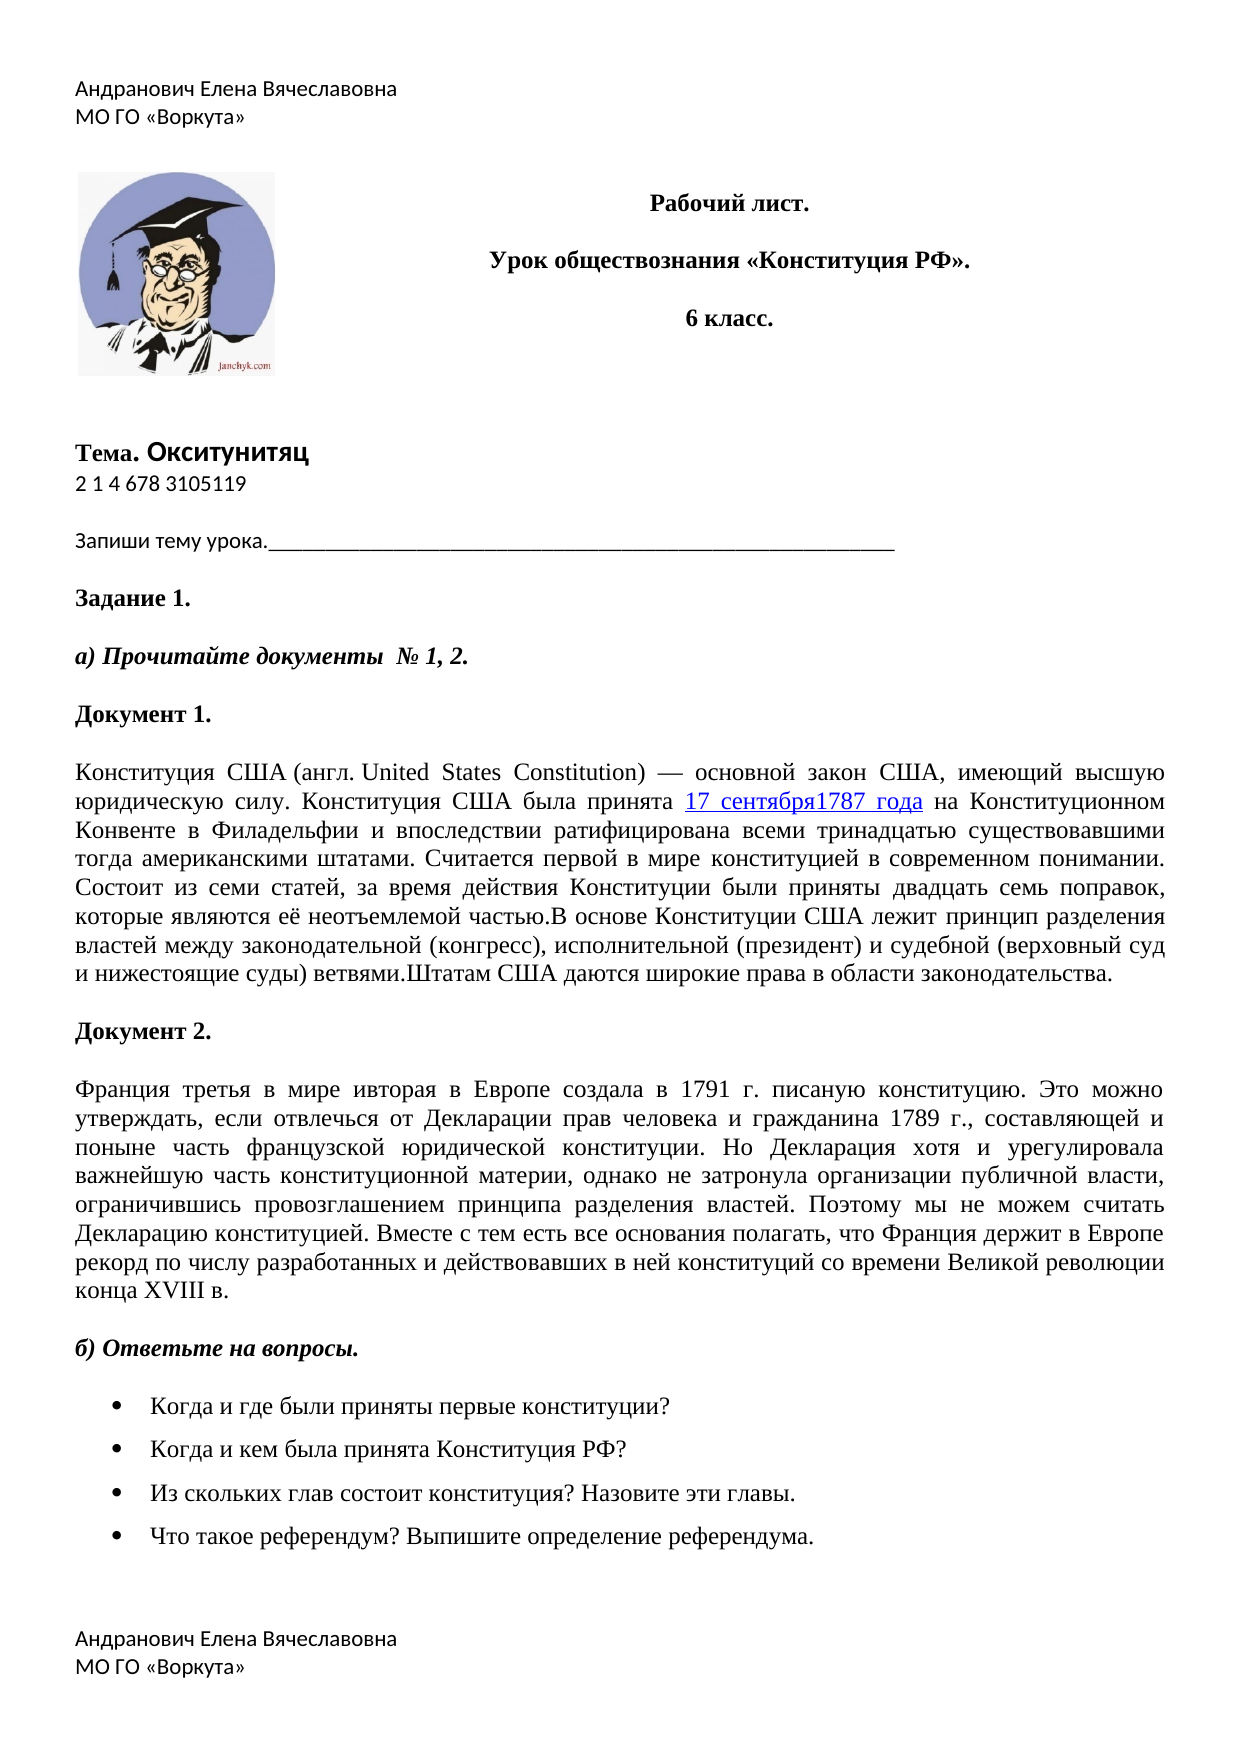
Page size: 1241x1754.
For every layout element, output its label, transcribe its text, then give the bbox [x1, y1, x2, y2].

text Запиши тему урока._______________________________________________________ [75, 526, 1165, 554]
text Франция третья в мире ивторая в Европе создала в 1791 г. писаную конституцию. Это можно утверждать, если отвлечься от Декларации прав человека и гражданина 1789 г., составляющей и поныне часть французской юридической конституции. Но Декларация хотя и урегулировала важнейшую часть конституционной материи, однако не затронула организации публичной власти, ограничившись провозглашением принципа разделения властей. Поэтому мы не можем считать Декларацию конституцией. Вместе с тем есть все основания полагать, что Франция держит в Европе рекорд по числу разработанных и действовавших в ней конституций со времени Великой революции конца XVIII в. [75, 1074, 1165, 1304]
text 6 класс. [275, 303, 1165, 332]
text Конституция США (англ. United States Constitution) — основной закон США, имеющий высшую юридическую силу. Конституция США была принята 17 сентября1787 года на Конституционном Конвенте в Филадельфии и впоследствии ратифицирована всеми тринадцатью существовавшими тогда американскими штатами. Считается первой в мире конституцией в современном понимании. Состоит из семи статей, за время действия Конституции были приняты двадцать семь поправок, которые являются её неотъемлемой частью.В основе Конституции США лежит принцип разделения властей между законодательной (конгресс), исполнительной (президент) и судебной (верховный суд и нижестоящие суды) ветвями.Штатам США даются широкие права в области законодательства. [75, 757, 1165, 987]
text Документ 2. [75, 1016, 1165, 1045]
list Из скольких глав состоит конституция? Назовите эти главы. [112, 1536, 1165, 1565]
text Тема. Окситунитяц 2 1 4 678 3105119 [75, 433, 1165, 497]
text Рабочий лист. [275, 188, 1165, 216]
text б) Ответьте на вопросы. [75, 1333, 1165, 1362]
picture [78, 172, 275, 376]
text Документ 1. [75, 699, 1165, 728]
list Когда и кем была принята Конституция РФ? [112, 1464, 1165, 1492]
list Когда и где были приняты первые конституции? [112, 1391, 1165, 1420]
text Задание 1. [75, 583, 1165, 612]
text Урок обществознания «Конституция РФ». [275, 246, 1165, 274]
text а) Прочитайте документы № 1, 2. [75, 641, 1165, 670]
